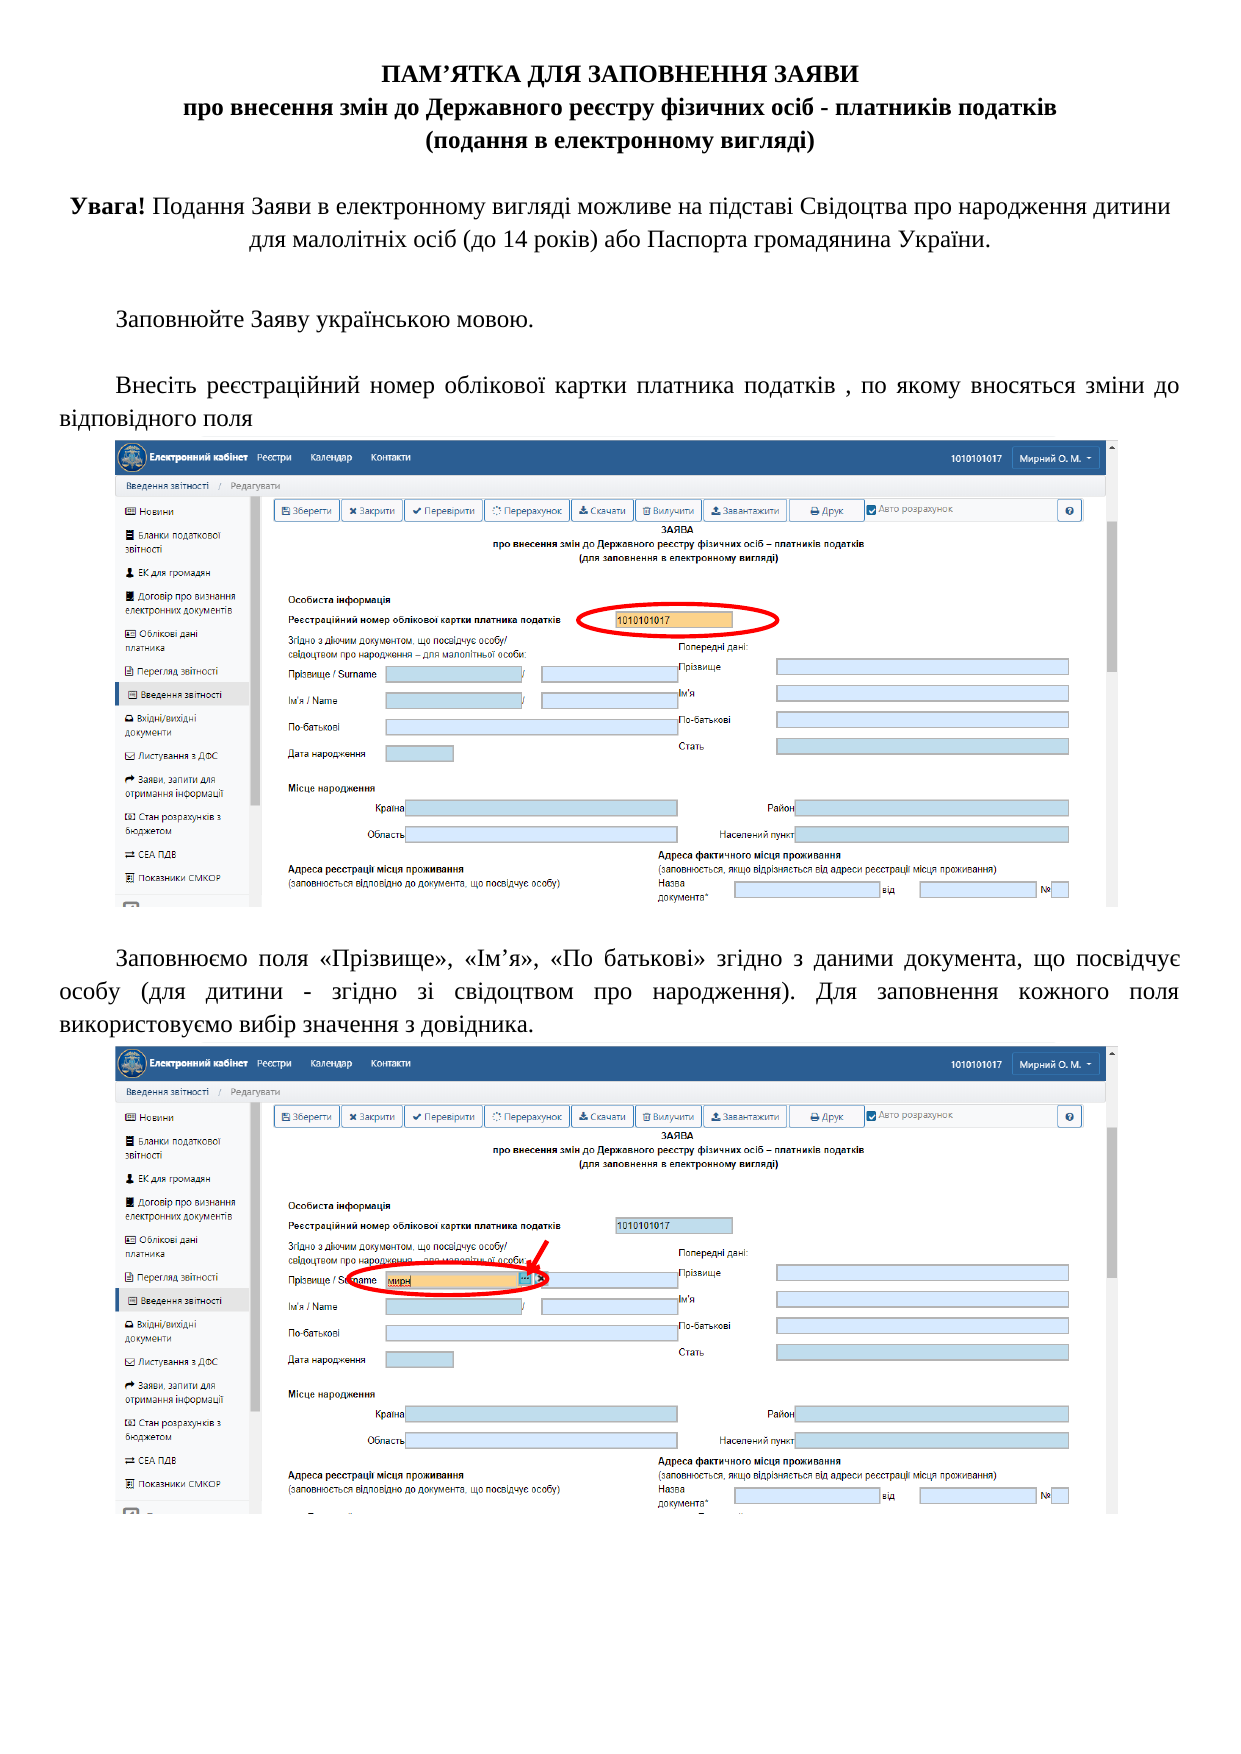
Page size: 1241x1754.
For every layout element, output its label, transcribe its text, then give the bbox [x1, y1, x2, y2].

text ПАМ’ЯТКА ДЛЯ ЗАПОВНЕННЯ ЗАЯВИ [59, 59, 1181, 88]
text Заповнюйте Заяву українською мовою. [59, 304, 1181, 333]
text Заповнюємо поля «Прізвище», «Ім’я», «По батькові» згідно з даними документа, що посвідчує особу (для дитини - згідно зі свідоцтвом про народження). Для заповнення кожного поля використовуємо вибір значення з довідника. [59, 943, 1181, 1038]
picture [115, 436, 1118, 907]
text Внесіть реєстраційний номер облікової картки платника податків , по якому вносяться зміни до відповідного поля [59, 370, 1181, 432]
text Увага! Подання Заяви в електронному вигляді можливе на підставі Свідоцтва про народження дитини для малолітніх осіб (до 14 років) або Паспорта громадянина України. [59, 191, 1181, 253]
text (подання в електронному вигляді) [59, 125, 1181, 154]
picture [115, 1042, 1118, 1514]
text про внесення змін до Державного реєстру фізичних осіб - платників податків [59, 92, 1181, 121]
